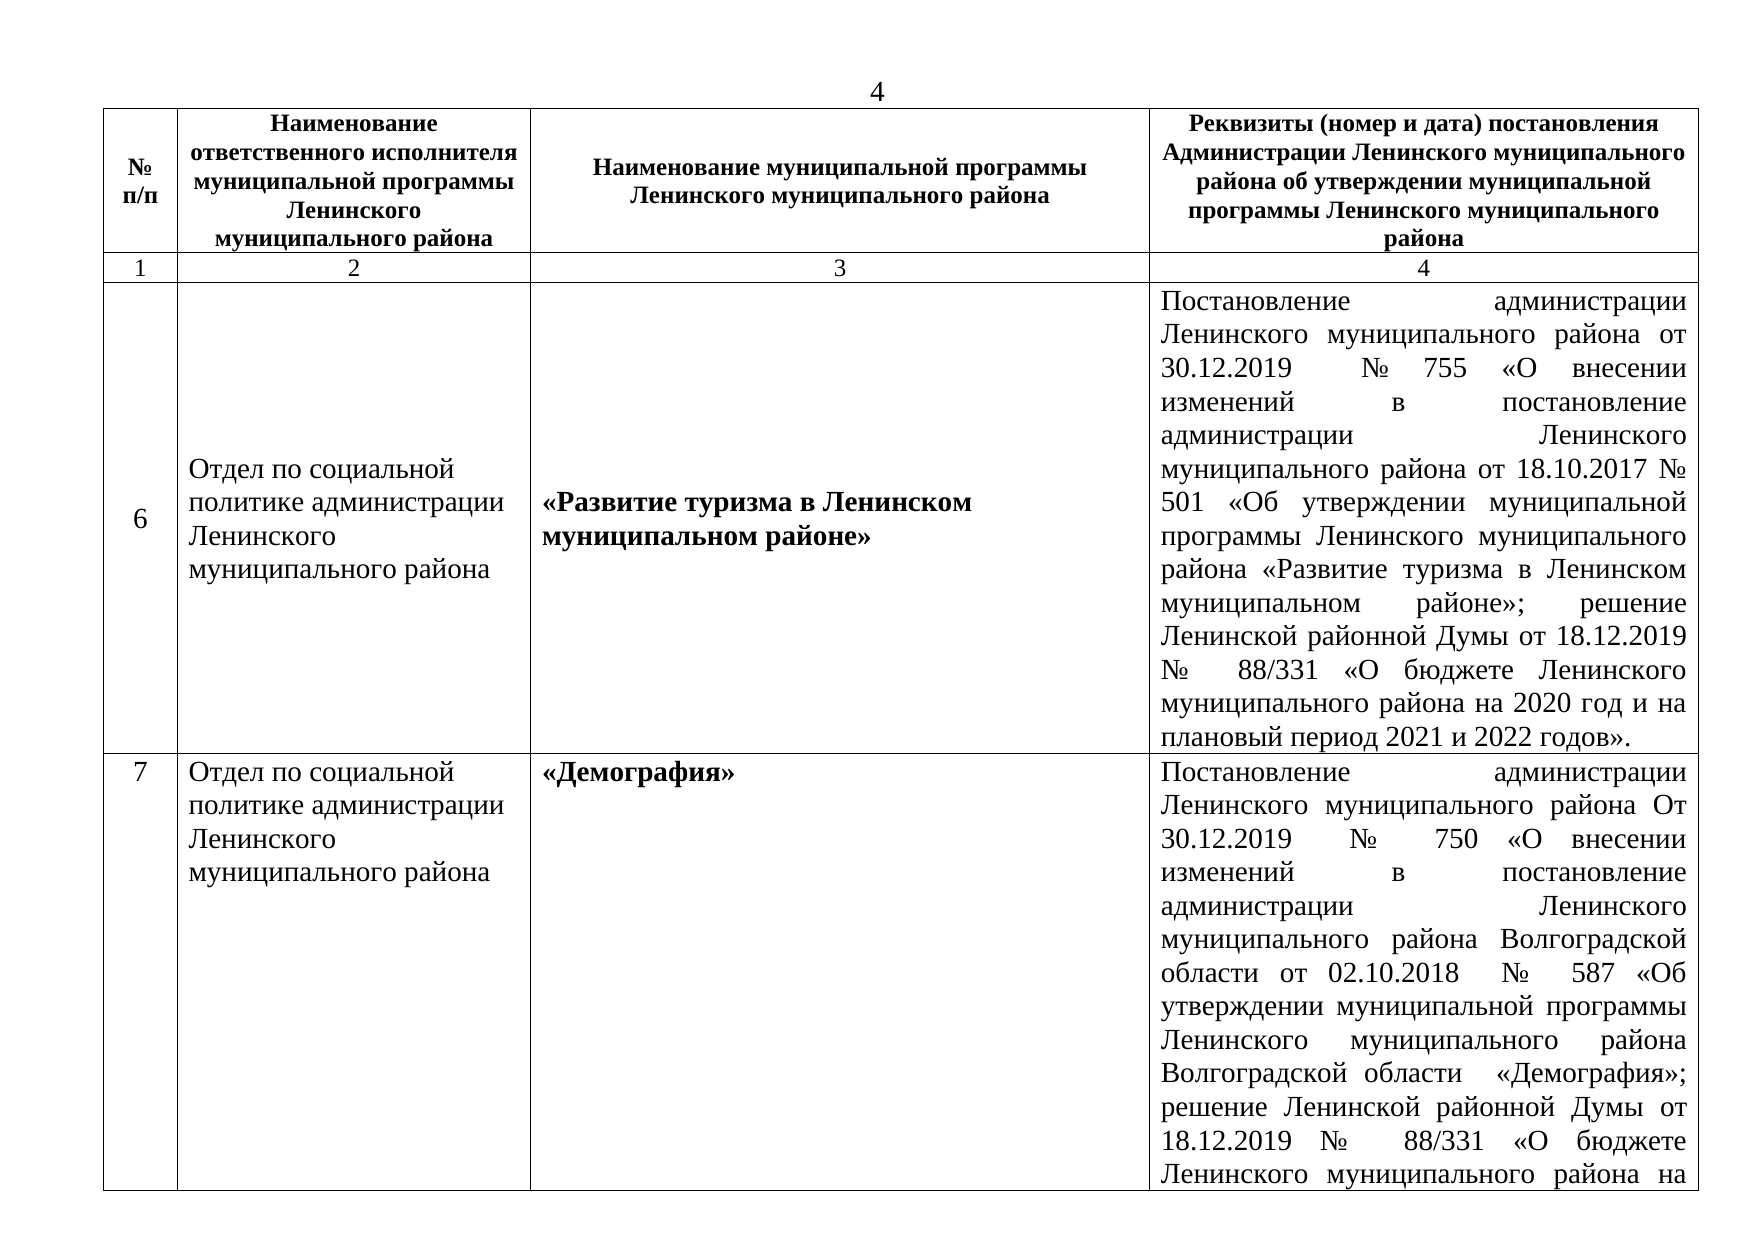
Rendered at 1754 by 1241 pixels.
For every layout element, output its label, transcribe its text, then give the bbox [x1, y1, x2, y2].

table_cell 3 [531, 253, 1149, 282]
table_cell 4 [1150, 253, 1698, 282]
table_header Наименование муниципальной программы Ленинского муниципального района [531, 109, 1149, 252]
table_cell 7 [104, 754, 177, 1190]
table_cell Постановление администрации Ленинского муниципального района от 30.12.2019 № 755 «О внесении изменений в постановление администрации Ленинского муниципального района от 18.10.2017 № 501 «Об утверждении муниципальной программы Ленинского муниципального района «Развитие туризма в Ленинском муниципальном районе»; решение Ленинской районной Думы от 18.12.2019 № 88/331 «О бюджете Ленинского муниципального района на 2020 год и на плановый период 2021 и 2022 годов». [1150, 283, 1698, 753]
table_header Реквизиты (номер и дата) постановления Администрации Ленинского муниципального района об утверждении муниципальной программы Ленинского муниципального района [1150, 109, 1698, 252]
table_cell «Демография» [531, 754, 1149, 1190]
table_cell Отдел по социальной политике администрации Ленинского муниципального района [178, 283, 530, 753]
table_header № п/п [104, 109, 177, 252]
table_cell 1 [104, 253, 177, 282]
table_cell Отдел по социальной политике администрации Ленинского муниципального района [178, 754, 530, 1190]
table_cell 6 [104, 283, 177, 753]
table_header Наименование ответственного исполнителя муниципальной программы Ленинского муниципального района [178, 109, 530, 252]
table_cell 2 [178, 253, 530, 282]
table_cell «Развитие туризма в Ленинском муниципальном районе» [531, 283, 1149, 753]
